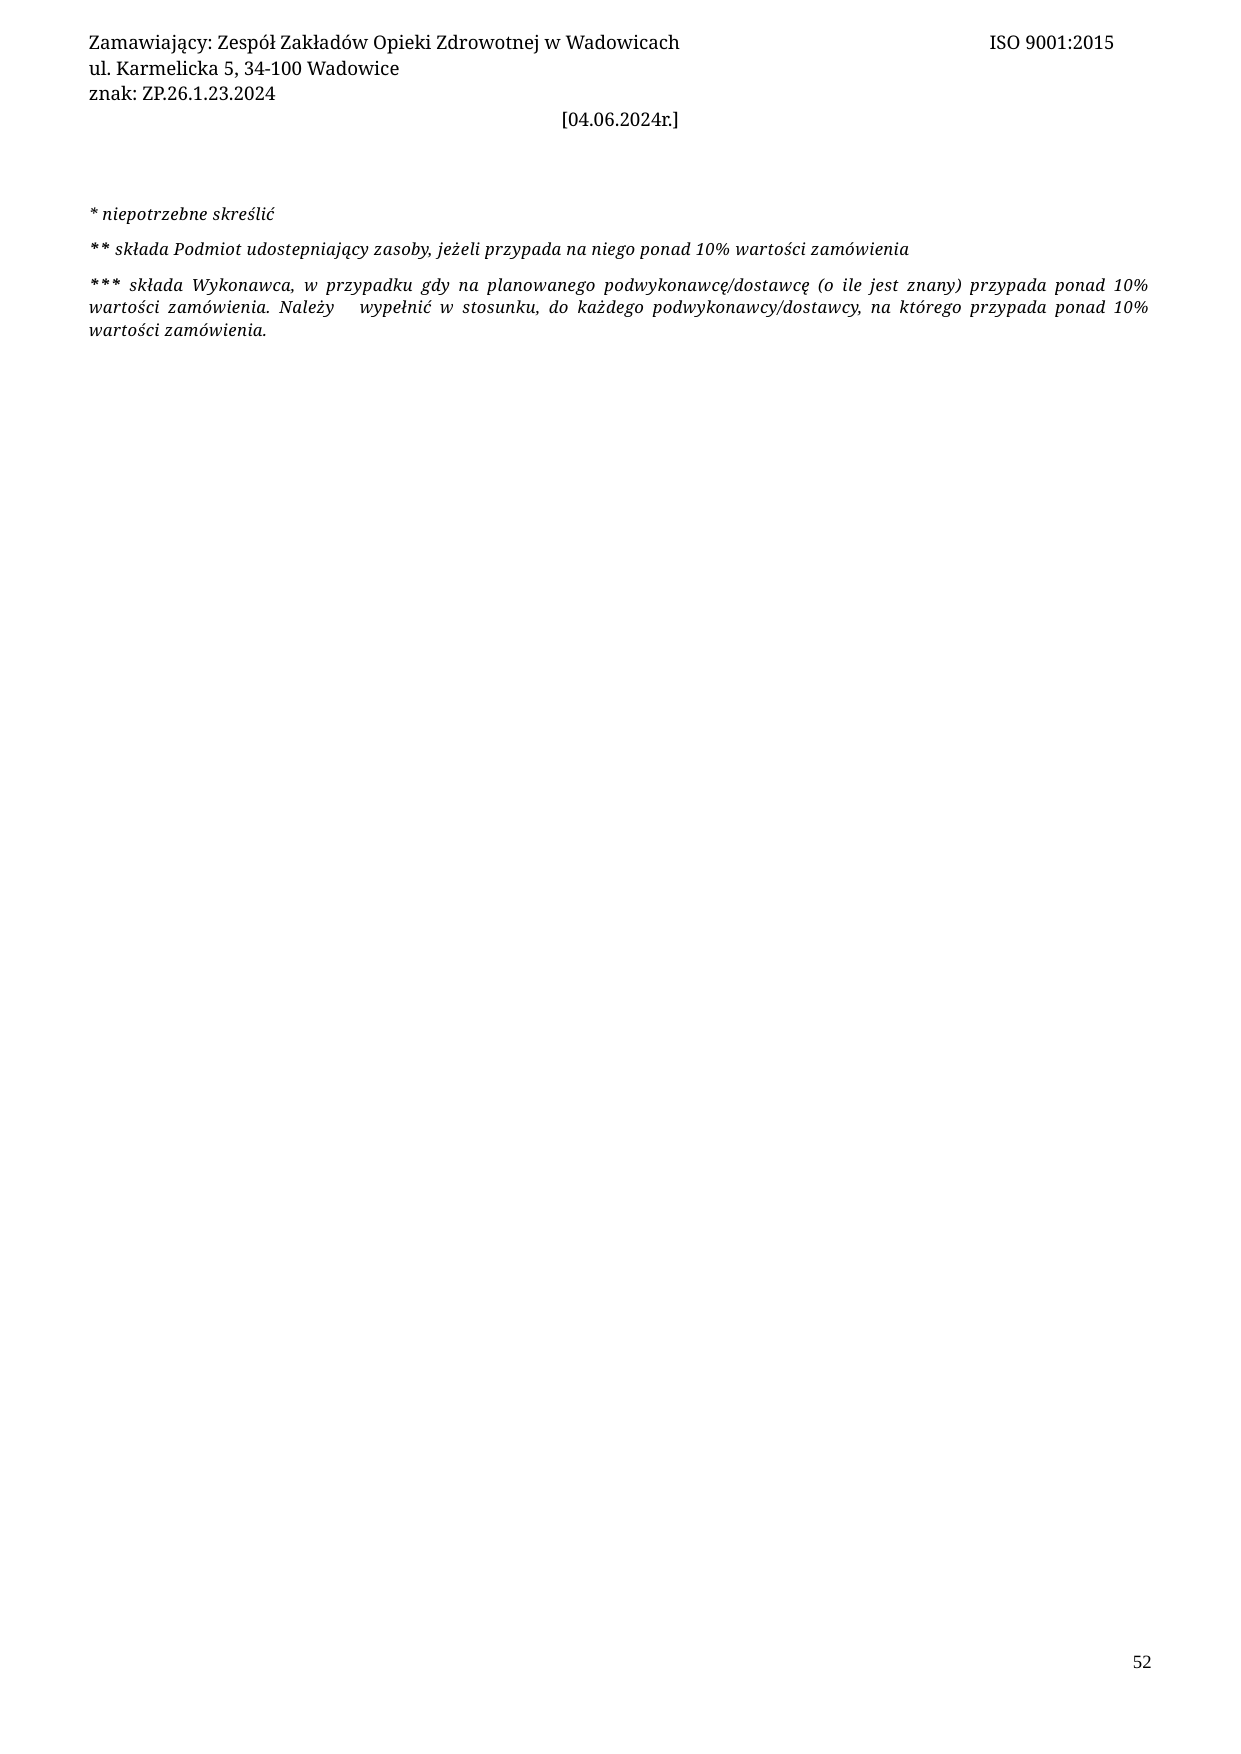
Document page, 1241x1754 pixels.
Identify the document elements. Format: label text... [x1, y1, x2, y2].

text *** składa Wykonawca, w przypadku gdy na planowanego podwykonawcę/dostawcę (o ile jest znany) przypada ponad 10% wartości zamówienia. Należy wypełnić w stosunku, do każdego podwykonawcy/dostawcy, na którego przypada ponad 10% wartości zamówienia. [89, 273, 1152, 341]
text * niepotrzebne skreślić [89, 203, 1152, 226]
text ** składa Podmiot udostepniający zasoby, jeżeli przypada na niego ponad 10% wartości zamówienia [89, 238, 1152, 261]
